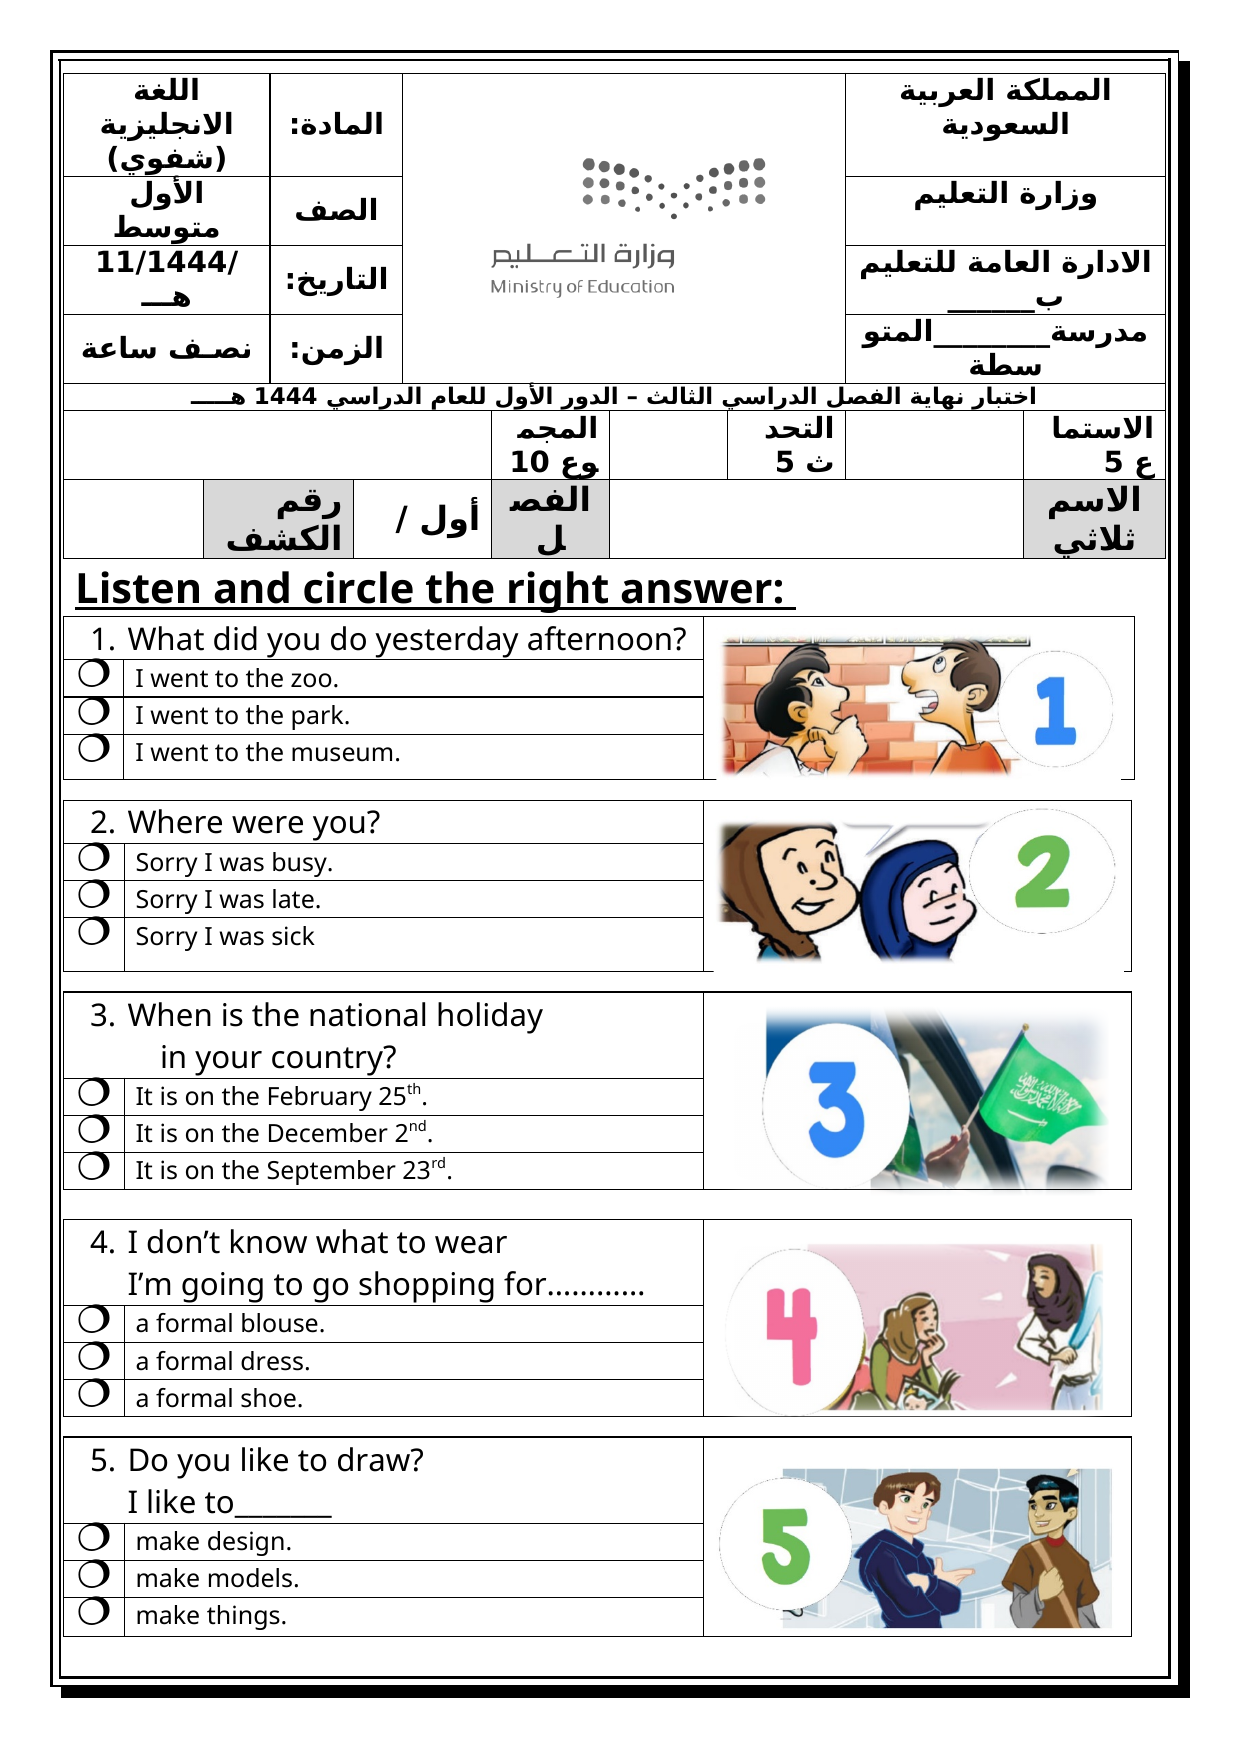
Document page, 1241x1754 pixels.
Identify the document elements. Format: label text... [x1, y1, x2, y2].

table_cell [64, 1598, 124, 1636]
table_cell اختبار نهاية الفصل الدراسي الثالث – الدور الأول للعام الدراسي 1444 هـــــ [64, 384, 1165, 410]
table_cell I went to the park. [124, 698, 703, 733]
table_header When is the national holiday in your country? [64, 993, 703, 1078]
table_cell وزارة التعليم [846, 177, 1165, 244]
table_cell الصف [271, 177, 402, 244]
table_header [704, 1220, 1131, 1416]
table_header What did you do yesterday afternoon? [64, 617, 703, 659]
table_cell [64, 1561, 124, 1597]
table_cell Sorry I was late. [125, 881, 703, 917]
table_cell التاريخ: [271, 246, 402, 313]
table_cell [64, 1380, 124, 1416]
table_cell [64, 698, 123, 733]
table_cell make models. [125, 1561, 703, 1597]
picture [479, 150, 770, 306]
picture [745, 1257, 1082, 1401]
table_cell [64, 1524, 124, 1560]
picture [710, 1445, 1117, 1636]
table_cell Sorry I was sick [125, 918, 703, 971]
table_header اللغة الانجليزية (شفوي) [64, 74, 269, 176]
table_cell a formal shoe. [125, 1380, 703, 1416]
picture [713, 805, 1124, 972]
list Listen and circle the right answer: [75, 559, 1133, 616]
table_header Where were you? [64, 801, 703, 843]
table_cell [64, 918, 124, 971]
table_cell رقم الكشف [204, 480, 353, 558]
table_cell a formal dress. [125, 1343, 703, 1379]
table_header المملكة العربية السعودية [846, 74, 1165, 176]
table_cell مدرسة________المتوسطة [846, 315, 1165, 382]
table_cell I went to the zoo. [124, 660, 703, 696]
table_cell الأول متوسط [64, 177, 269, 244]
table_cell [64, 844, 124, 880]
table_cell [846, 411, 1023, 479]
table_cell [64, 411, 491, 479]
table_header [403, 74, 845, 382]
table_cell [64, 1343, 124, 1379]
table_cell [64, 1116, 124, 1152]
table_cell التحدث 5 [728, 411, 845, 479]
table_cell It is on the December 2nd. [125, 1116, 703, 1152]
picture [745, 1034, 1086, 1169]
table_cell المجموع 10 [492, 411, 609, 479]
table_cell [64, 660, 123, 696]
table_cell /11/1444 هـــ [64, 246, 269, 313]
table_cell [64, 735, 123, 779]
table_header [704, 617, 1134, 779]
table_cell الادارة العامة للتعليم ب______ [846, 246, 1165, 313]
table_cell أول / [354, 480, 491, 558]
table_cell [64, 1153, 124, 1189]
table_cell It is on the February 25th. [125, 1079, 703, 1115]
table_cell make design. [125, 1524, 703, 1560]
table_cell I went to the museum. [124, 735, 703, 779]
table_header Do you like to draw? I like to_______ [64, 1438, 703, 1523]
table_cell [610, 411, 727, 479]
table_header [704, 993, 1131, 1189]
table_header I don’t know what to wear I’m going to go shopping for………… [64, 1220, 703, 1305]
table_cell [64, 1306, 124, 1342]
table_cell a formal blouse. [125, 1306, 703, 1342]
table_cell [64, 480, 203, 558]
table_cell [64, 1079, 124, 1115]
table_cell الفصل [492, 480, 609, 558]
table_cell Sorry I was busy. [125, 844, 703, 880]
table_cell نصـف ساعة [64, 315, 269, 382]
table_cell make things. [125, 1598, 703, 1636]
table_cell [64, 881, 124, 917]
table_cell It is on the September 23rd. [125, 1153, 703, 1189]
table_cell الزمن: [271, 315, 402, 382]
table_header [704, 801, 1131, 971]
table_header المادة: [271, 74, 402, 176]
table_cell الاستماع 5 [1024, 411, 1165, 479]
table_cell الاسم ثلاثي [1024, 480, 1165, 558]
table_header [704, 1438, 1131, 1636]
table_cell [610, 480, 1023, 558]
picture [716, 628, 1121, 780]
